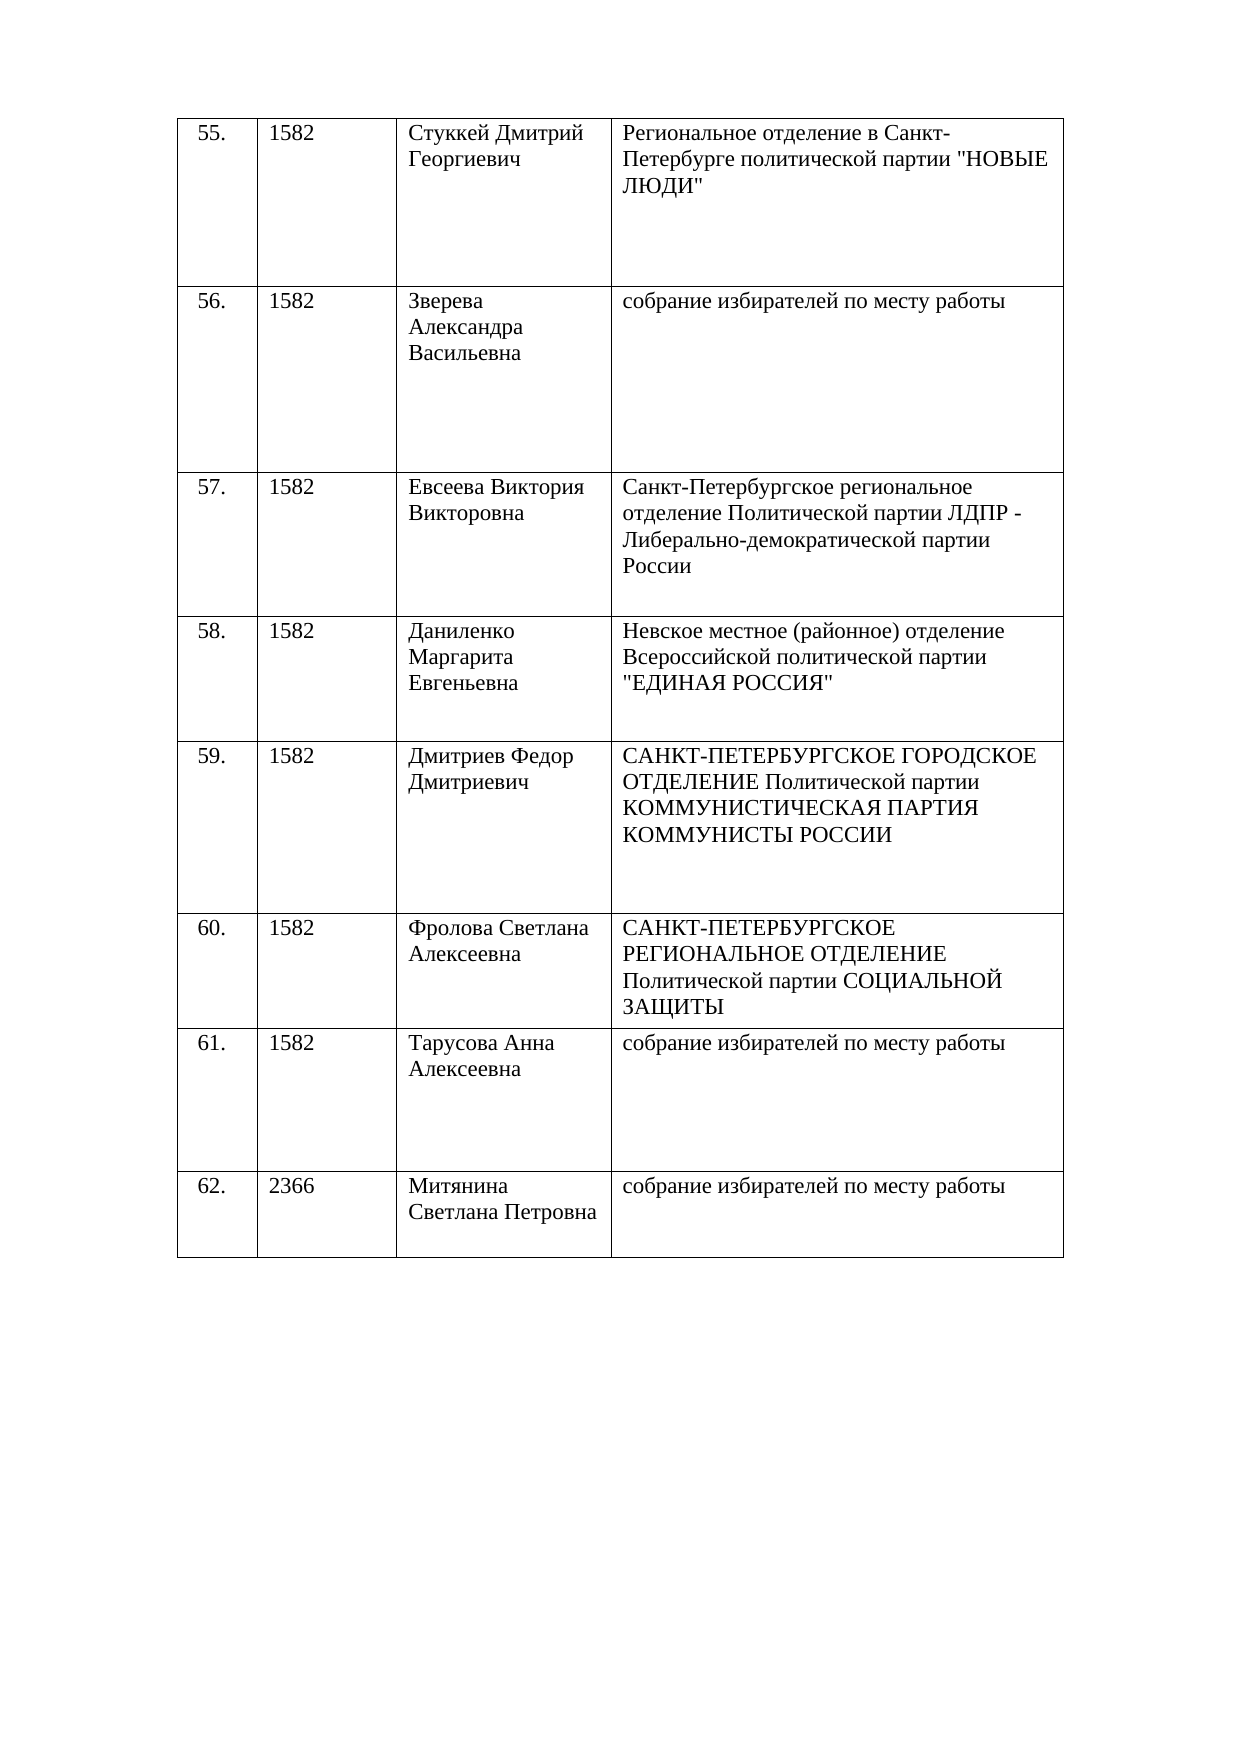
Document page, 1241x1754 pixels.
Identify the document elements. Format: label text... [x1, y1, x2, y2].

table_cell 1582 [258, 617, 396, 741]
table_cell [178, 1172, 257, 1257]
table_cell [178, 287, 257, 472]
table_cell 1582 [258, 119, 396, 286]
table_cell Тарусова Анна Алексеевна [397, 1029, 611, 1171]
table_cell САНКТ-ПЕТЕРБУРГСКОЕ РЕГИОНАЛЬНОЕ ОТДЕЛЕНИЕ Политической партии СОЦИАЛЬНОЙ ЗАЩИТЫ [612, 914, 1063, 1028]
table_cell 1582 [258, 1029, 396, 1171]
table_cell [178, 1029, 257, 1171]
table_cell Даниленко Маргарита Евгеньевна [397, 617, 611, 741]
table_cell [178, 617, 257, 741]
table_cell [178, 119, 257, 286]
table_cell собрание избирателей по месту работы [612, 1172, 1063, 1257]
table_cell собрание избирателей по месту работы [612, 1029, 1063, 1171]
table_cell 1582 [258, 473, 396, 616]
table_cell Невское местное (районное) отделение Всероссийской политической партии "ЕДИНАЯ РОССИЯ" [612, 617, 1063, 741]
table_cell Митянина Светлана Петровна [397, 1172, 611, 1257]
table_cell Стуккей Дмитрий Георгиевич [397, 119, 611, 286]
table_cell 1582 [258, 742, 396, 913]
table_cell Евсеева Виктория Викторовна [397, 473, 611, 616]
table_cell 2366 [258, 1172, 396, 1257]
table_cell [178, 914, 257, 1028]
table_cell Дмитриев Федор Дмитриевич [397, 742, 611, 913]
table_cell Санкт-Петербургское региональное отделение Политической партии ЛДПР - Либерально-демократической партии России [612, 473, 1063, 616]
table_cell [178, 473, 257, 616]
table_cell Зверева Александра Васильевна [397, 287, 611, 472]
table_cell Фролова Светлана Алексеевна [397, 914, 611, 1028]
table_cell САНКТ-ПЕТЕРБУРГСКОЕ ГОРОДСКОЕ ОТДЕЛЕНИЕ Политической партии КОММУНИСТИЧЕСКАЯ ПАРТИЯ КОММУНИСТЫ РОССИИ [612, 742, 1063, 913]
table_cell Региональное отделение в Санкт-Петербурге политической партии "НОВЫЕ ЛЮДИ" [612, 119, 1063, 286]
table_cell [178, 742, 257, 913]
table_cell 1582 [258, 914, 396, 1028]
table_cell собрание избирателей по месту работы [612, 287, 1063, 472]
table_cell 1582 [258, 287, 396, 472]
